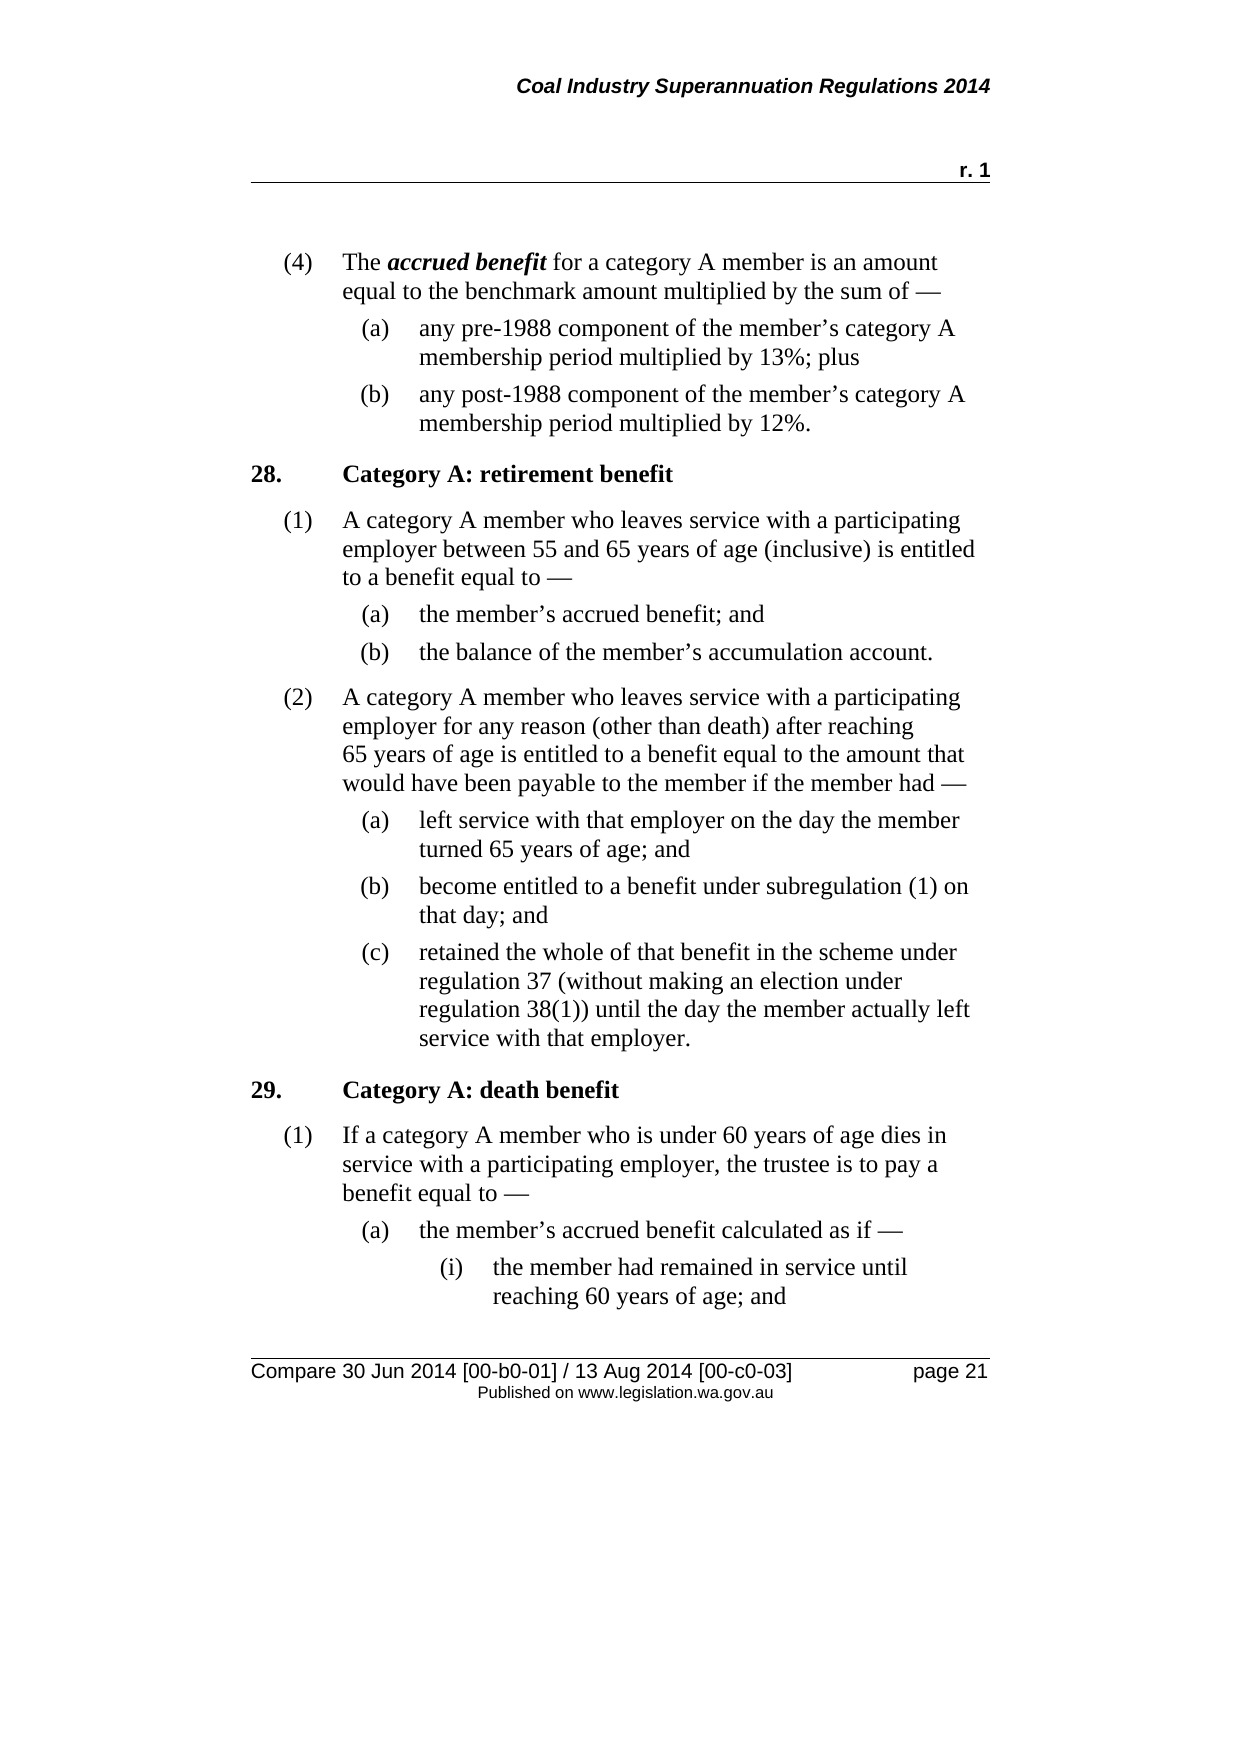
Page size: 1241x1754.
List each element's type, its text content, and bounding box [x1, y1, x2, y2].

text (a) any pre-1988 component of the member’s category A membership period multiplied by 13%; plus [251, 313, 990, 371]
text (1) If a category A member who is under 60 years of age dies in service with a participating employer, the trustee is to pay a benefit equal to — [251, 1120, 990, 1207]
text (b) become entitled to a benefit under subregulation (1) on that day; and [251, 871, 990, 929]
subtitle 29. Category A: death benefit [251, 1075, 990, 1104]
text (c) retained the whole of that benefit in the scheme under regulation 37 (without making an election under regulation 38(1)) until the day the member actually left service with that employer. [251, 937, 990, 1052]
text (2) A category A member who leaves service with a participating employer for any reason (other than death) after reaching 65 years of age is entitled to a benefit equal to the amount that would have been payable to the member if the member had — [251, 682, 990, 797]
text (a) left service with that employer on the day the member turned 65 years of age; and [251, 805, 990, 863]
text (4) The accrued benefit for a category A member is an amount equal to the benchmark amount multiplied by the sum of — [251, 247, 990, 305]
text (a) the member’s accrued benefit calculated as if — [251, 1215, 990, 1244]
text (b) any post-1988 component of the member’s category A membership period multiplied by 12%. [251, 379, 990, 437]
subtitle 28. Category A: retirement benefit [251, 459, 990, 488]
text (a) the member’s accrued benefit; and [251, 599, 990, 628]
text (b) the balance of the member’s accumulation account. [251, 637, 990, 665]
text (i) the member had remained in service until reaching 60 years of age; and [251, 1252, 990, 1309]
text (1) A category A member who leaves service with a participating employer between 55 and 65 years of age (inclusive) is entitled to a benefit equal to — [251, 505, 990, 591]
